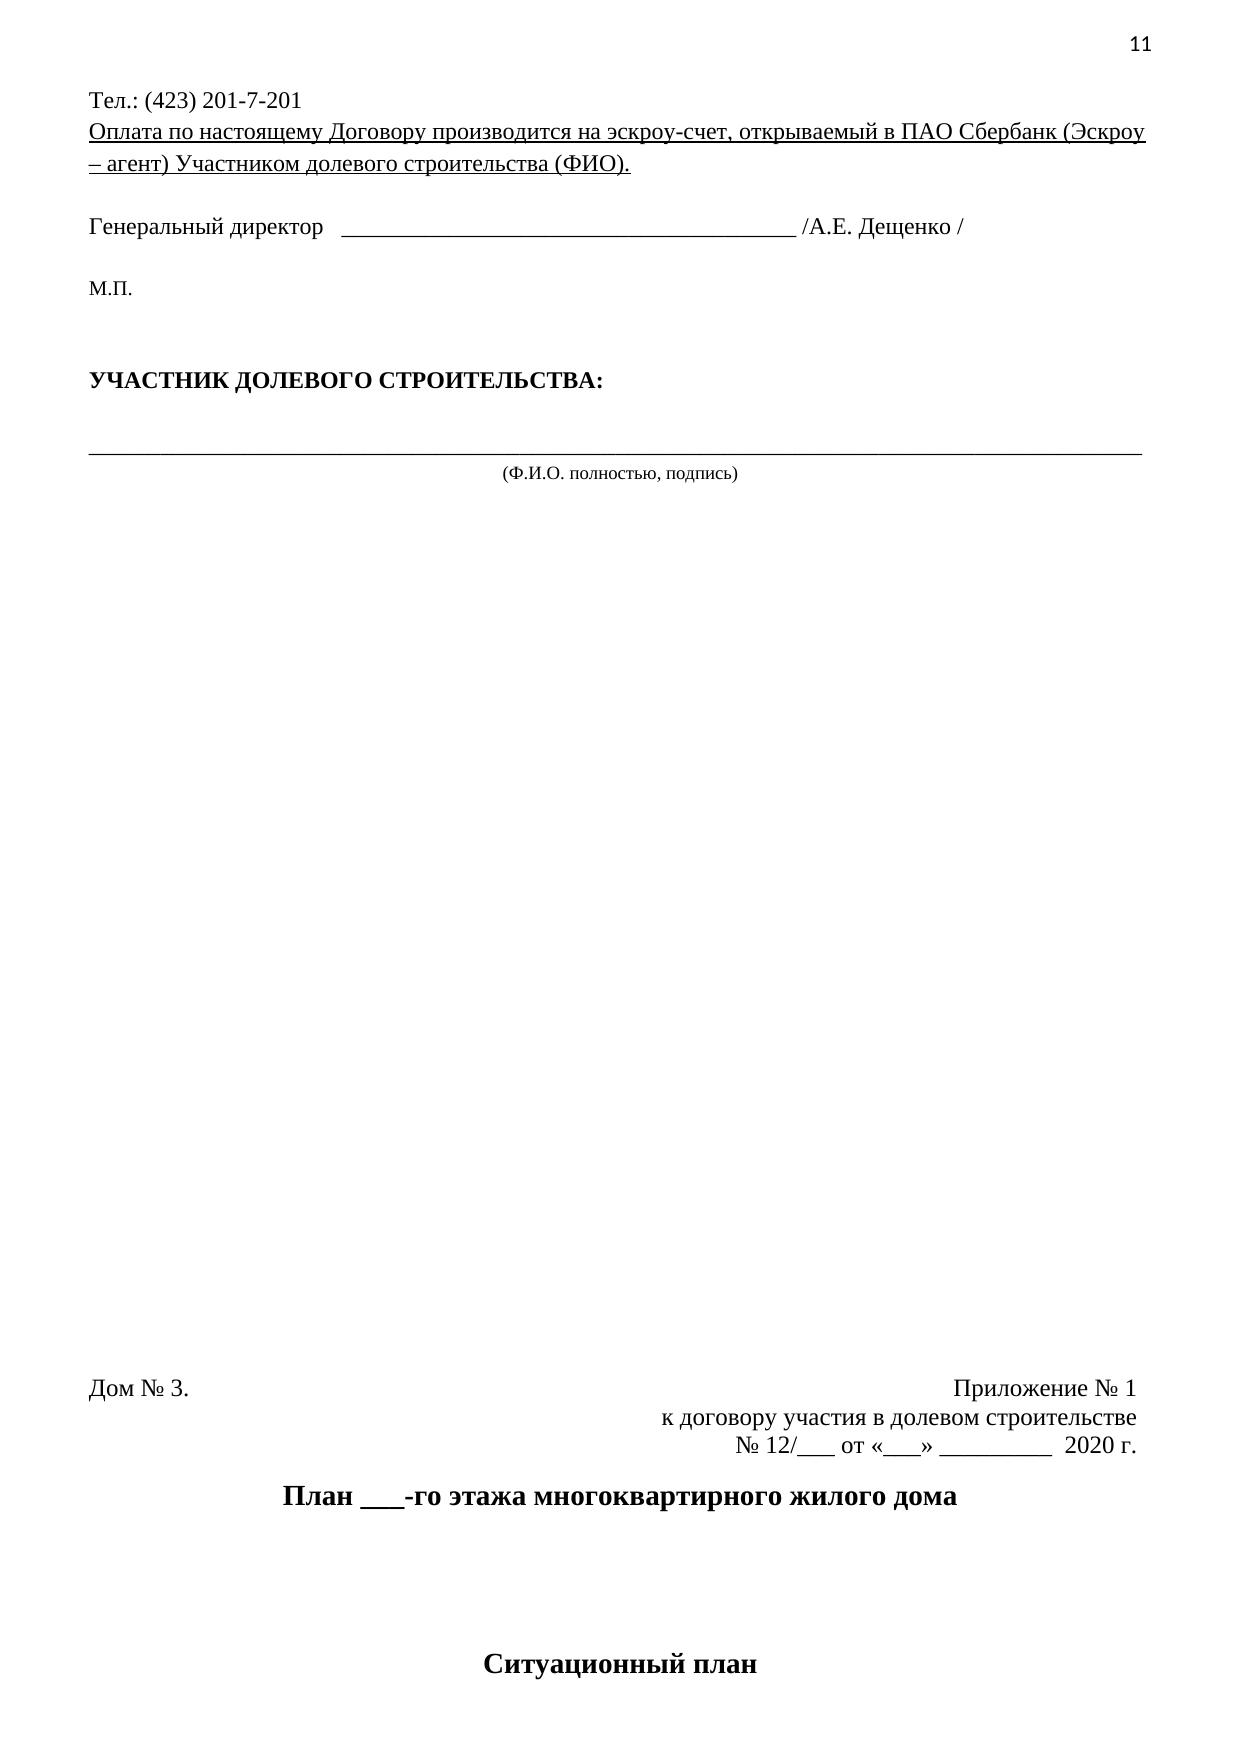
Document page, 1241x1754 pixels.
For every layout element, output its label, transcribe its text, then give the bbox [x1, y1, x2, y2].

text Ситуационный план [89, 1646, 1152, 1680]
text М.П. [89, 276, 1152, 300]
text Тел.: (423) 201-7-201 [89, 86, 1152, 113]
table_header Приложение № 1 к договору участия в долевом строительстве № 12/___ от «___» _________ 2020 г. [613, 1373, 1148, 1459]
text ________________________________________________________________________________________ [89, 430, 1152, 457]
text План ___-го этажа многоквартирного жилого дома [89, 1478, 1152, 1512]
text Генеральный директор ______________________________________ /А.Е. Дещенко / [89, 212, 1152, 240]
text Оплата по настоящему Договору производится на эскроу-счет, открываемый в ПАО Сбербанк (Эскроу – агент) Участником долевого строительства (ФИО). [89, 117, 1152, 177]
text УЧАСТНИК ДОЛЕВОГО СТРОИТЕЛЬСТВА: [89, 367, 1152, 394]
text (Ф.И.О. полностью, подпись) [89, 462, 1152, 483]
table_header Дом № 3. [78, 1373, 613, 1459]
